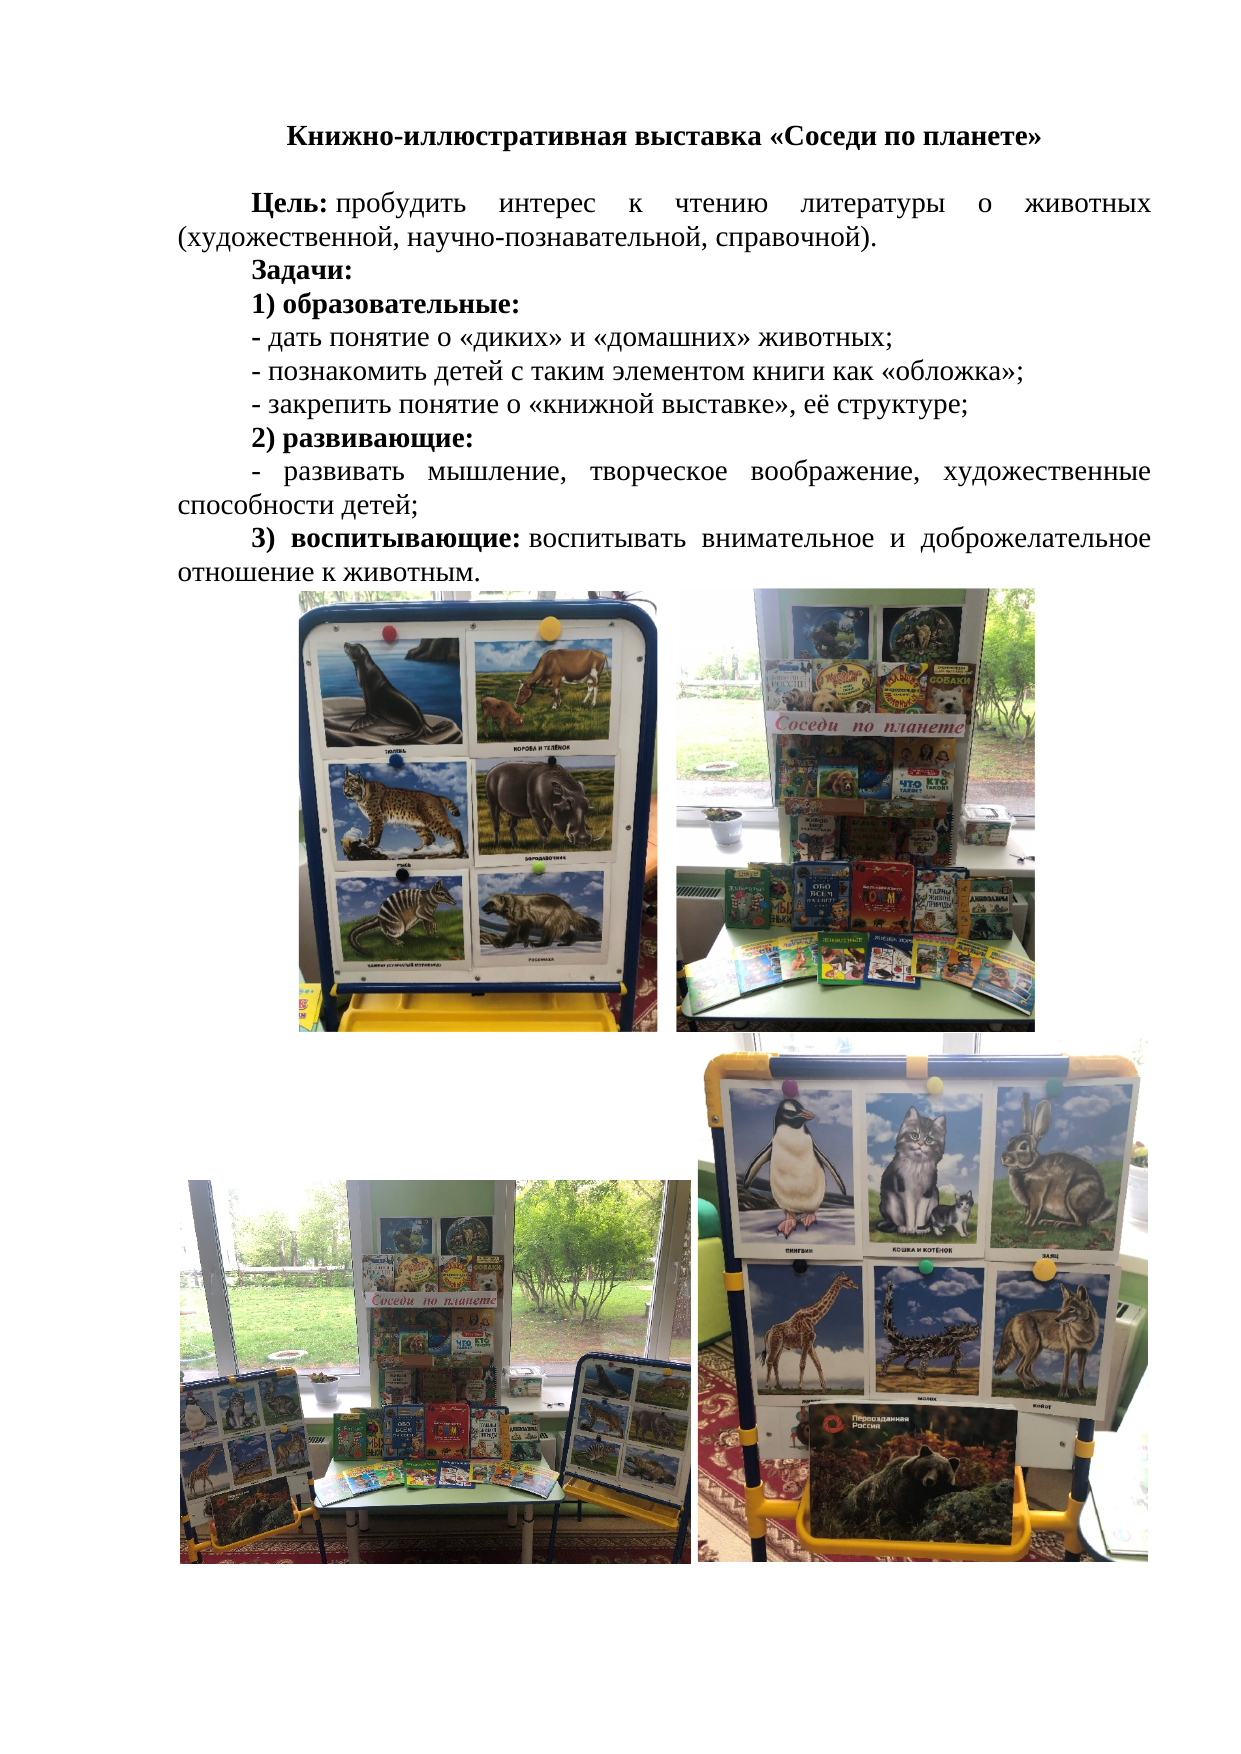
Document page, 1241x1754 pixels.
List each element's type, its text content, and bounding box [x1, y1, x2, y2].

text - познакомить детей с таким элементом книги как «обложка»; [177, 353, 1152, 386]
text Цель: пробудить интерес к чтению литературы о животных (художественной, научно-познавательной, справочной). [177, 185, 1152, 252]
text - закрепить понятие о «книжной выставке», её структуре; [177, 386, 1152, 420]
text 3) воспитывающие: воспитывать внимательное и доброжелательное отношение к животным. [177, 521, 1152, 588]
picture [697, 1033, 1148, 1562]
text Книжно-иллюстративная выставка «Соседи по планете» [177, 118, 1152, 152]
text - дать понятие о «диких» и «домашних» животных; [177, 319, 1152, 353]
picture [677, 589, 1034, 1032]
text - развивать мышление, творческое воображение, художественные способности детей; [177, 453, 1152, 521]
picture [299, 591, 658, 1032]
text 2) развивающие: [177, 420, 1152, 453]
picture [180, 1180, 691, 1564]
text Задачи: [177, 252, 1152, 286]
text 1) образовательные: [177, 286, 1152, 319]
